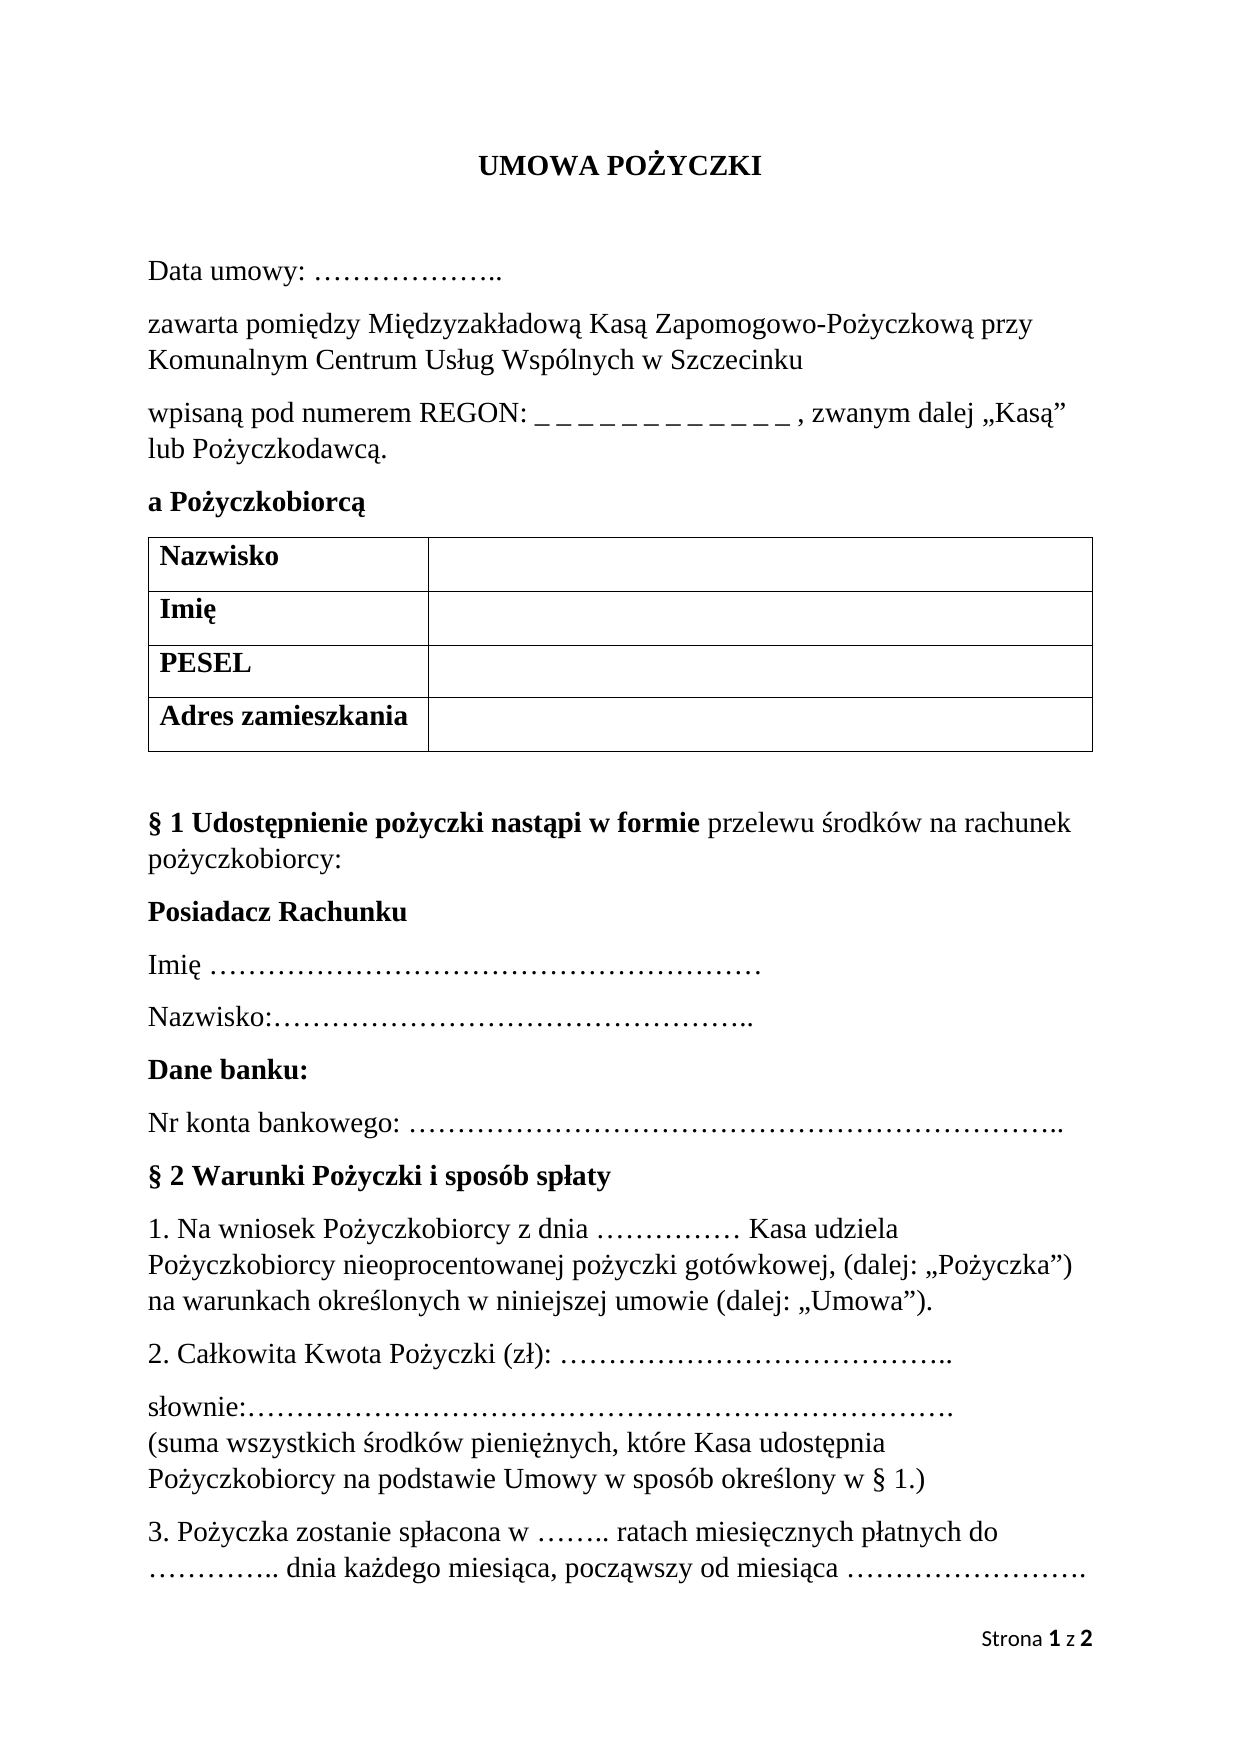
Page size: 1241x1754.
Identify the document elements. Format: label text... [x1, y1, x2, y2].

text wpisaną pod numerem REGON: _ _ _ _ _ _ _ _ _ _ _ _ , zwanym dalej „Kasą” lub Pożyczkodawcą. [148, 395, 1093, 465]
text Nr konta bankowego: ………………………………………………………….. [148, 1105, 1093, 1139]
text Imię ………………………………………………… [148, 947, 1093, 980]
text Data umowy: ……………….. [148, 253, 1093, 287]
text § 1 Udostępnienie pożyczki nastąpi w formie przelewu środków na rachunek pożyczkobiorcy: [148, 805, 1093, 875]
table_cell [429, 698, 1092, 751]
table_cell [429, 592, 1092, 644]
text słownie:………………………………………………………………. (suma wszystkich środków pieniężnych, które Kasa udostępnia Pożyczkobiorcy na podstawie Umowy w sposób określony w § 1.) [148, 1389, 1093, 1494]
text Dane banku: [148, 1052, 1093, 1086]
text zawarta pomiędzy Międzyzakładową Kasą Zapomogowo-Pożyczkową przy Komunalnym Centrum Usług Wspólnych w Szczecinku [148, 306, 1093, 376]
text 3. Pożyczka zostanie spłacona w …….. ratach miesięcznych płatnych do ………….. dnia każdego miesiąca, począwszy od miesiąca ……………………. [148, 1514, 1093, 1583]
table_cell PESEL [149, 646, 428, 697]
table_cell [429, 646, 1092, 697]
text UMOWA POŻYCZKI [148, 148, 1093, 181]
text 2. Całkowita Kwota Pożyczki (zł): ………………………………….. [148, 1336, 1093, 1369]
text a Pożyczkobiorcą [148, 484, 1093, 517]
text Nazwisko:………………………………………….. [148, 999, 1093, 1033]
table_cell Adres zamieszkania [149, 698, 428, 751]
text § 2 Warunki Pożyczki i sposób spłaty [148, 1158, 1093, 1192]
text Posiadacz Rachunku [148, 894, 1093, 927]
table_cell Imię [149, 592, 428, 644]
table_header Nazwisko [149, 538, 428, 591]
table_header [429, 538, 1092, 591]
text 1. Na wniosek Pożyczkobiorcy z dnia …………… Kasa udziela Pożyczkobiorcy nieoprocentowanej pożyczki gotówkowej, (dalej: „Pożyczka”) na warunkach określonych w niniejszej umowie (dalej: „Umowa”). [148, 1211, 1093, 1317]
